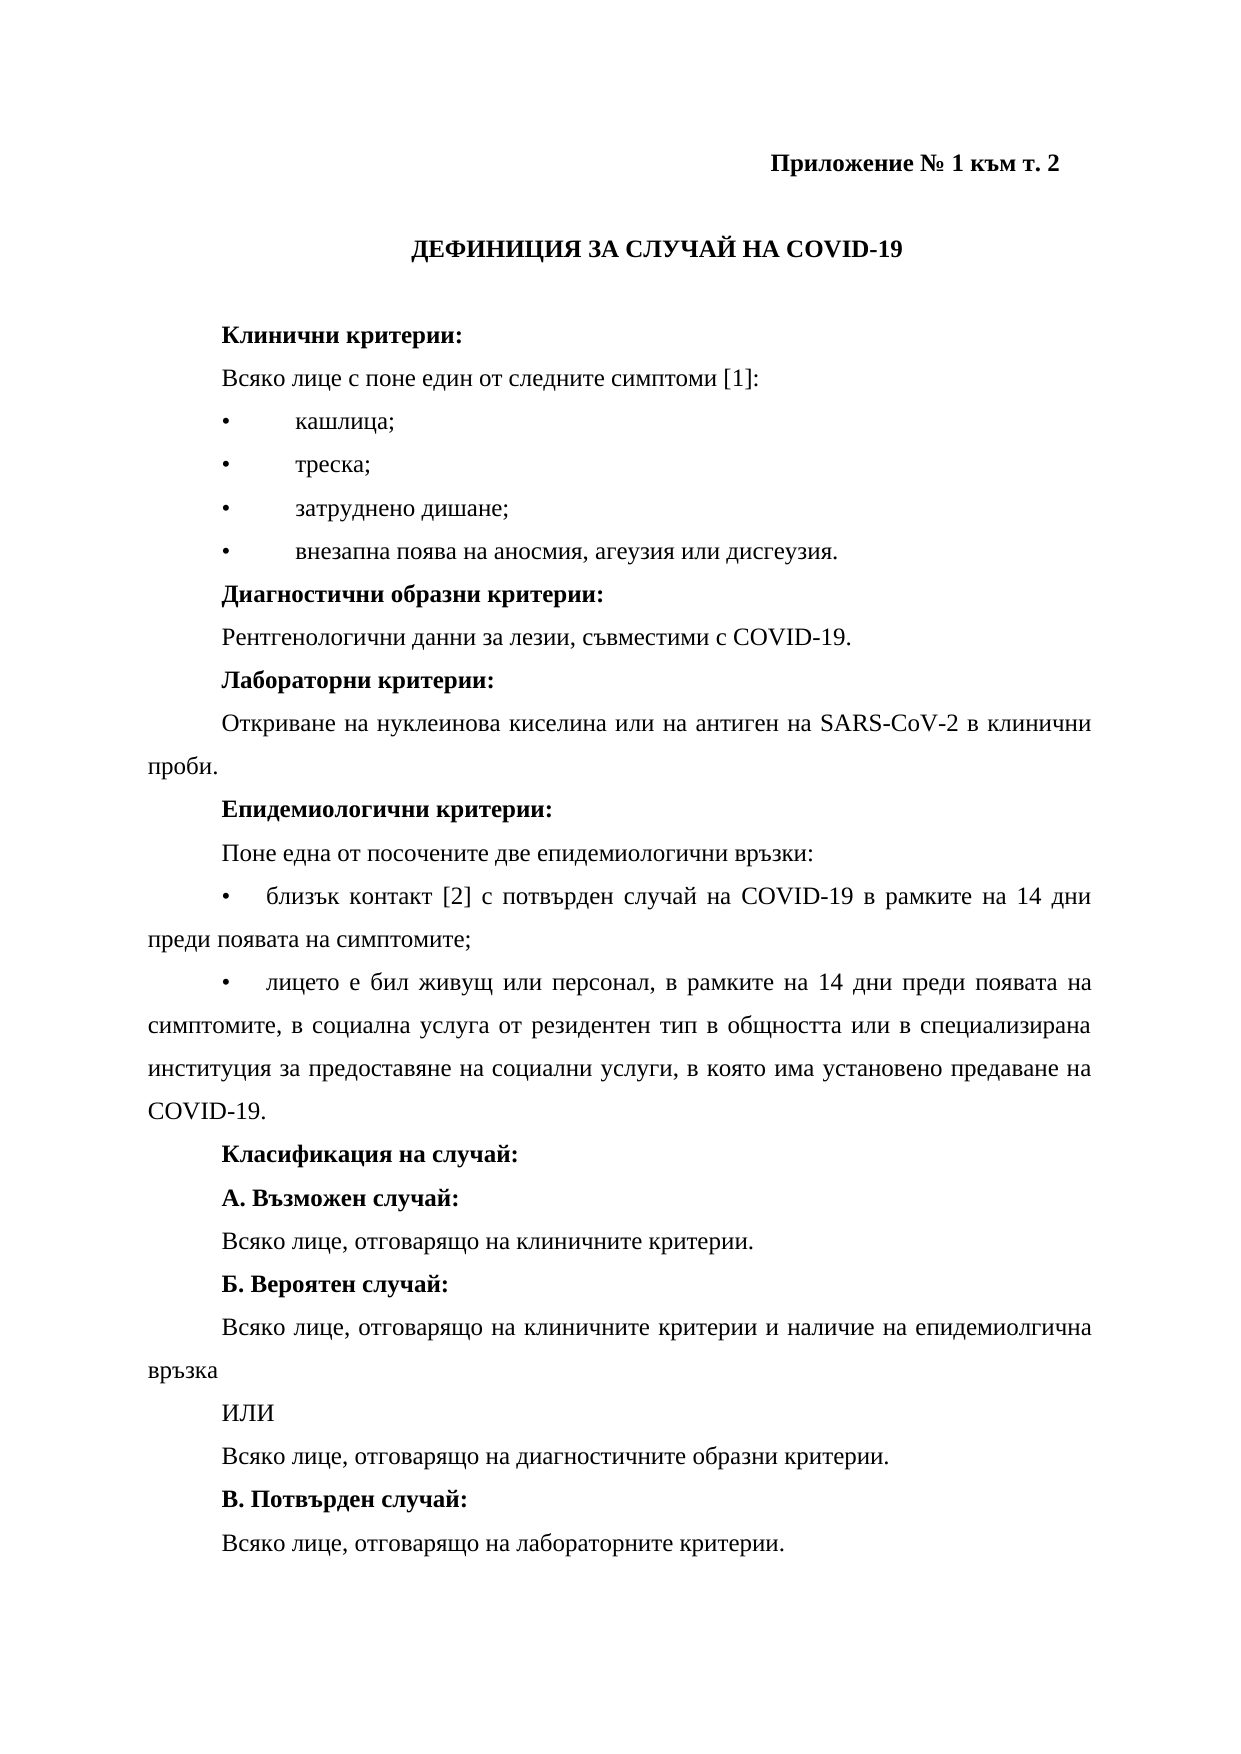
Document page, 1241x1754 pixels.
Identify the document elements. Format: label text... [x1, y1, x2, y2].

text В. Потвърден случай: [148, 1484, 1093, 1513]
text А. Възможен случай: [148, 1183, 1093, 1211]
text Рентгенологични данни за лезии, съвместими с COVID-19. [148, 622, 1093, 651]
text Епидемиологични критерии: [148, 794, 1093, 823]
text Всяко лице, отговарящо на лабораторните критерии. [148, 1528, 1093, 1556]
text Б. Вероятен случай: [148, 1269, 1093, 1298]
text ИЛИ [148, 1398, 1093, 1427]
text • внезапна поява на аносмия, агеузия или дисгеузия. [148, 536, 1093, 564]
text ДЕФИНИЦИЯ ЗА СЛУЧАЙ НА COVID-19 [148, 234, 1093, 263]
text • кашлица; [148, 406, 1093, 435]
text Лабораторни критерии: [148, 665, 1093, 694]
text Диагностични образни критерии: [148, 579, 1093, 608]
text Клинични критерии: [148, 320, 1093, 349]
text Класификация на случай: [148, 1139, 1093, 1168]
text Всяко лице, отговарящо на клиничните критерии. [148, 1226, 1093, 1254]
text Всяко лице с поне един от следните симптоми [1]: [148, 363, 1093, 392]
text • треска; [148, 449, 1093, 478]
text Поне една от посочените две епидемиологични връзки: [148, 838, 1093, 866]
text Приложение № 1 към т. 2 [738, 148, 1093, 176]
text • лицето е бил живущ или персонал, в рамките на 14 дни преди появата на симптомите, в социална услуга от резидентен тип в общността или в специализирана институция за предоставяне на социални услуги, в която има установено предаване на COVID-19. [148, 967, 1093, 1125]
text • затруднено дишане; [148, 493, 1093, 521]
text Откриване на нуклеинова киселина или на антиген на SARS-CoV-2 в клинични проби. [148, 708, 1093, 780]
text Всяко лице, отговарящо на клиничните критерии и наличие на епидемиолгична връзка [148, 1312, 1093, 1384]
text Всяко лице, отговарящо на диагностичните образни критерии. [148, 1441, 1093, 1470]
text • близък контакт [2] с потвърден случай на COVID-19 в рамките на 14 дни преди появата на симптомите; [148, 881, 1093, 953]
